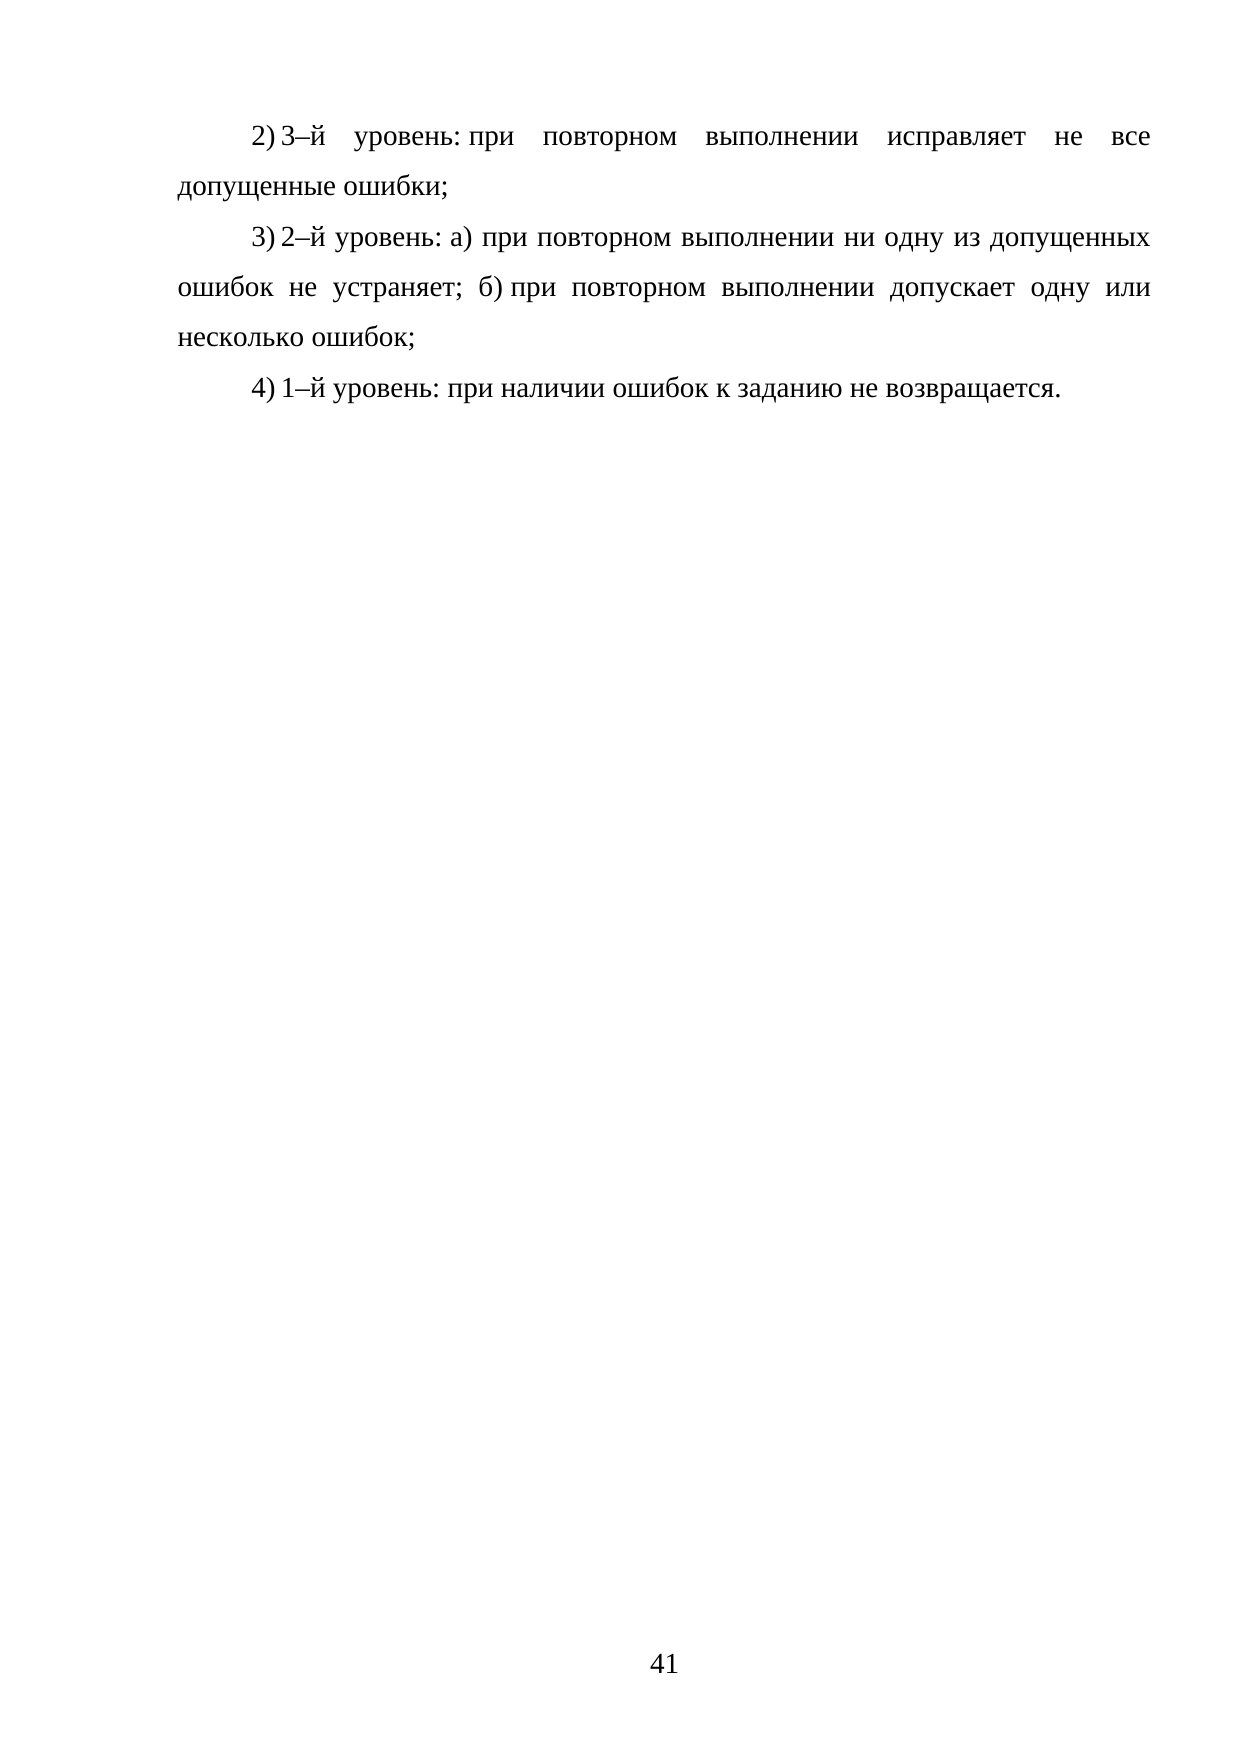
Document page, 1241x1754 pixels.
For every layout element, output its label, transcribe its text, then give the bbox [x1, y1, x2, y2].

list 3–й уровень: при повторном выполнении исправляет не все допущенные ошибки; [177, 118, 1152, 202]
list 1–й уровень: при наличии ошибок к заданию не возвращается. [177, 370, 1152, 403]
list 2–й уровень: а) при повторном выполнении ни одну из допущенных ошибок не устраняет; б) при повторном выполнении допускает одну или несколько ошибок; [177, 219, 1152, 353]
